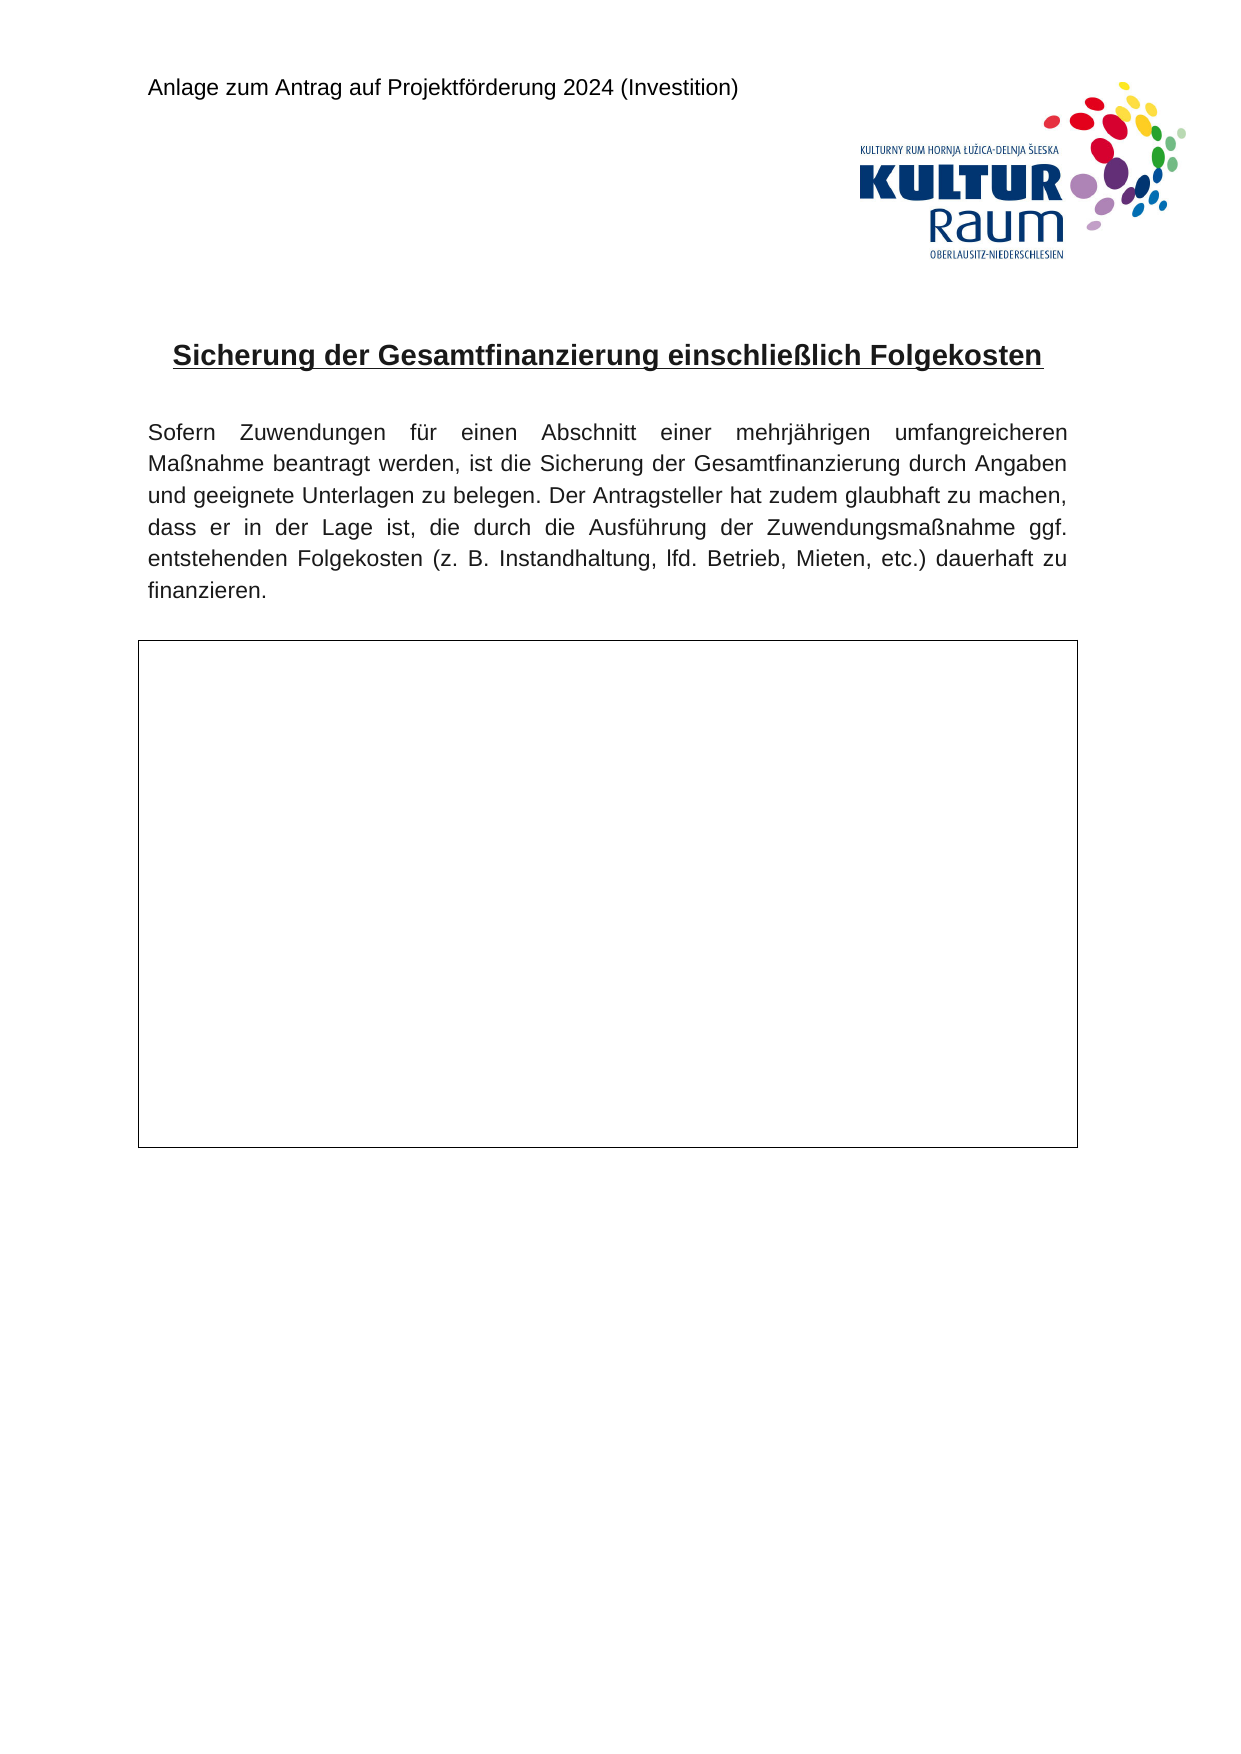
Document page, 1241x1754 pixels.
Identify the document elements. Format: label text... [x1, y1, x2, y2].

text Sofern Zuwendungen für einen Abschnitt einer mehrjährigen umfangreicheren Maßnahme beantragt werden, ist die Sicherung der Gesamtfinanzierung durch Angaben und geeignete Unterlagen zu belegen. Der Antragsteller hat zudem glaubhaft zu machen, dass er in der Lage ist, die durch die Ausführung der Zuwendungsmaßnahme ggf. entstehenden Folgekosten (z. B. Instandhaltung, lfd. Betrieb, Mieten, etc.) dauerhaft zu finanzieren. [148, 419, 1069, 603]
text Sicherung der Gesamtfinanzierung einschließlich Folgekosten [148, 338, 1069, 372]
picture [860, 82, 1186, 261]
